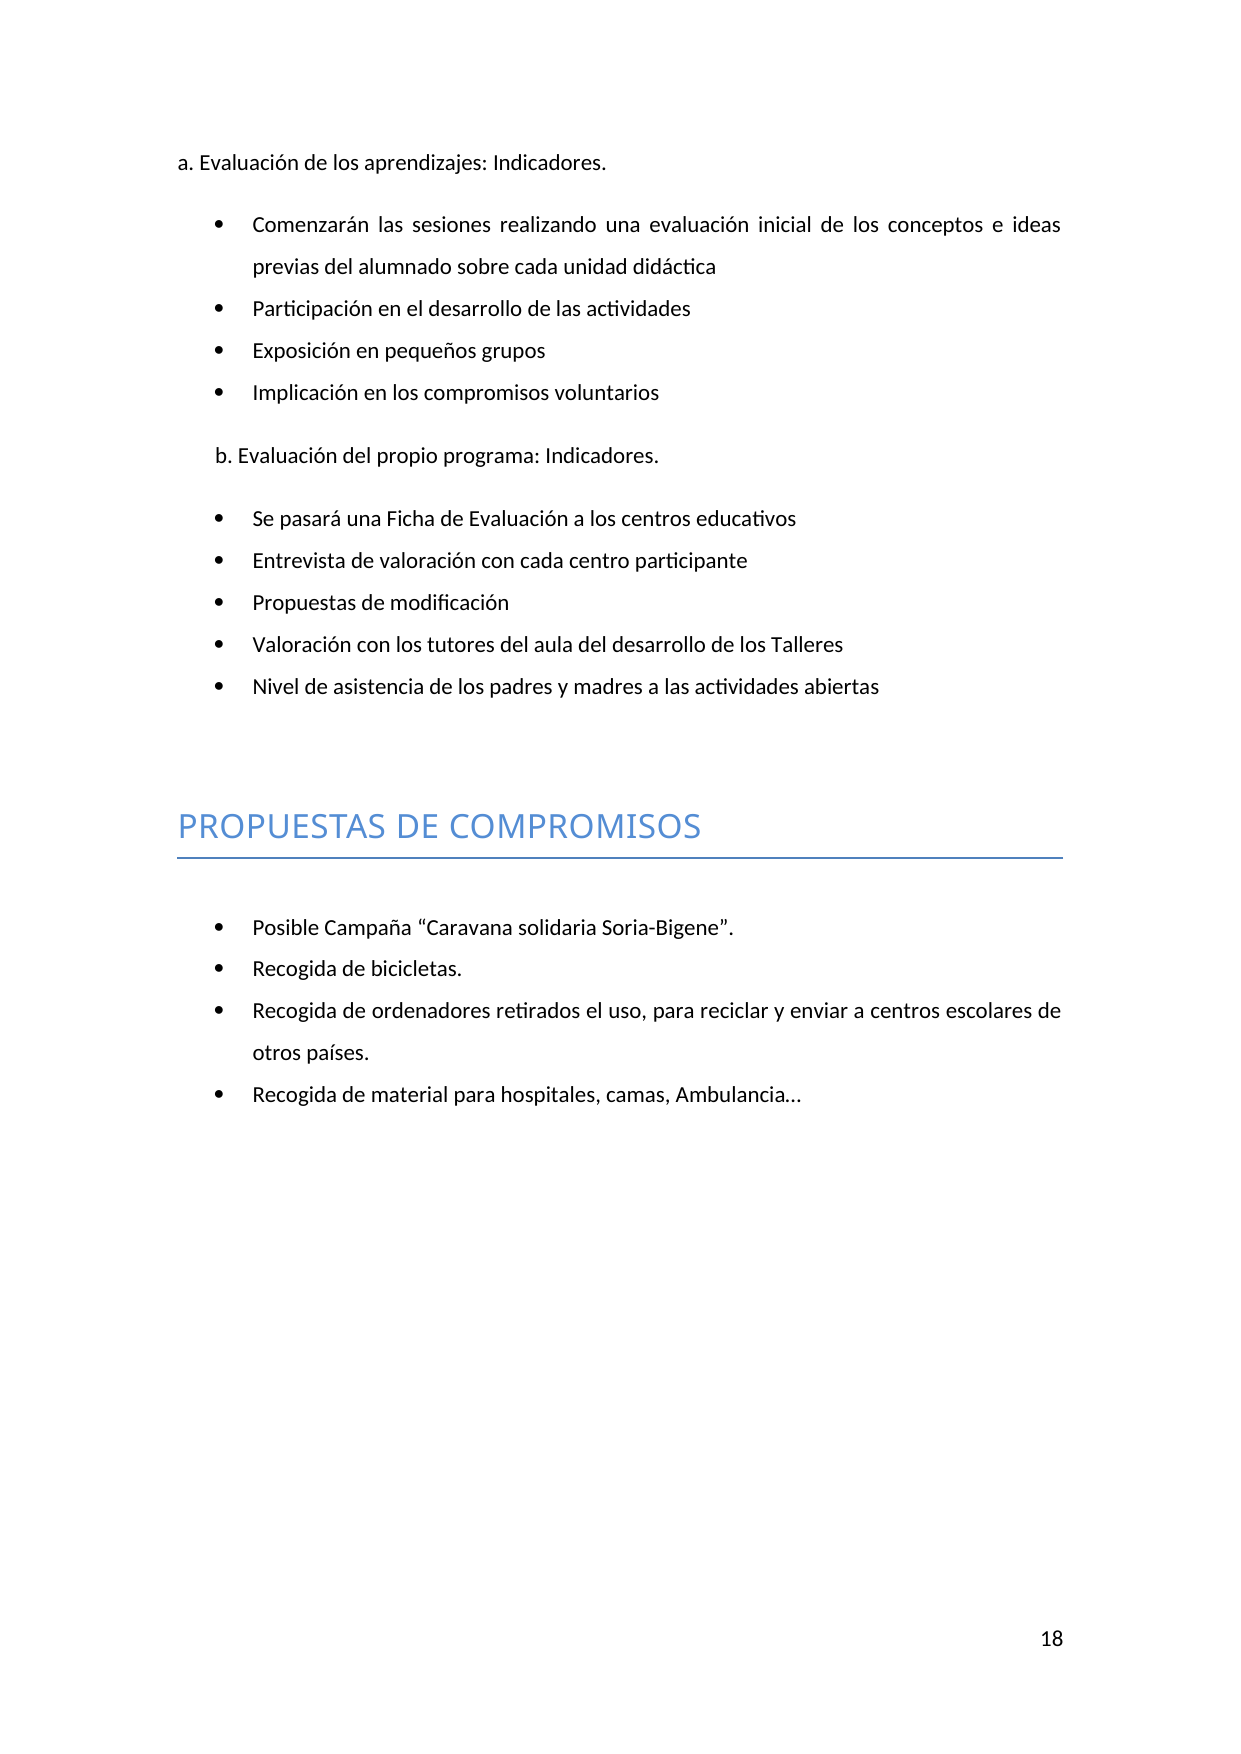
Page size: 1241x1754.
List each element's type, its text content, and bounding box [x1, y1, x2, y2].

text a. Evaluación de los aprendizajes: Indicadores. [177, 148, 1063, 176]
list Exposición en pequeños grupos [215, 336, 1063, 364]
title PROPUESTAS DE COMPROMISOS [177, 803, 1063, 857]
list Propuestas de modificación [215, 588, 1063, 616]
list Posible Campaña “Caravana solidaria Soria-Bigene”. [215, 913, 1063, 941]
list Recogida de bicicletas. [215, 954, 1063, 983]
list Entrevista de valoración con cada centro participante [215, 546, 1063, 574]
list Se pasará una Ficha de Evaluación a los centros educativos [215, 504, 1063, 532]
list Nivel de asistencia de los padres y madres a las actividades abiertas [215, 672, 1063, 700]
list Recogida de ordenadores retirados el uso, para reciclar y enviar a centros escolares de otros países. [215, 997, 1063, 1067]
list Comenzarán las sesiones realizando una evaluación inicial de los conceptos e ideas previas del alumnado sobre cada unidad didáctica [215, 210, 1063, 280]
list Valoración con los tutores del aula del desarrollo de los Talleres [215, 630, 1063, 658]
list Recogida de material para hospitales, camas, Ambulancia… [215, 1081, 1063, 1108]
list Implicación en los compromisos voluntarios [215, 378, 1063, 406]
text b. Evaluación del propio programa: Indicadores. [215, 441, 1063, 469]
list Participación en el desarrollo de las actividades [215, 294, 1063, 322]
